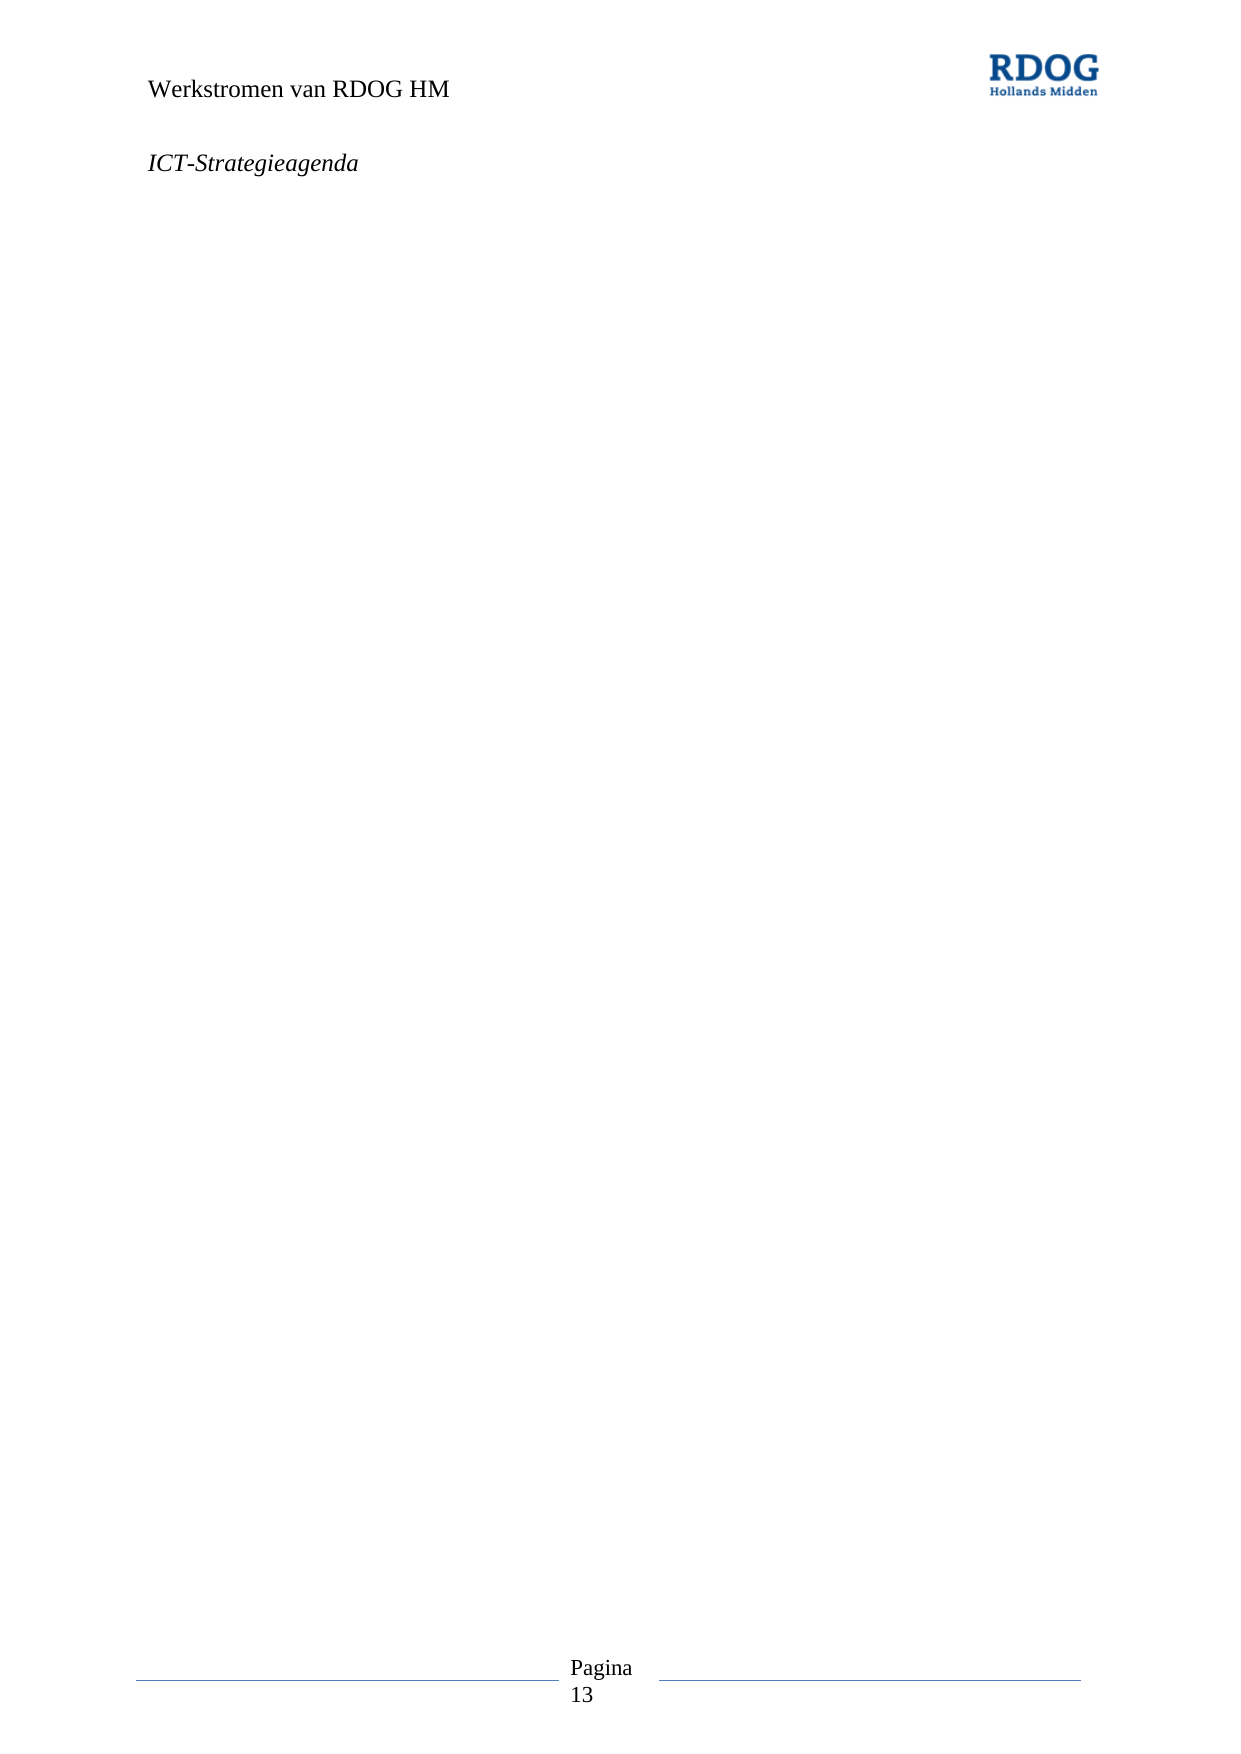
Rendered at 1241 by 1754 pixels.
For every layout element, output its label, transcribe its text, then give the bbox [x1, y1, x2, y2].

picture [986, 43, 1130, 104]
text ICT-StrategieagendaIn dit rapport zal alleen het thema Organisatie discussie behandeld worden. Dit thema heeft betrekking op het onderzoek. De business, infrastructuur- en economiediscussie zullen niet behandeld worden, deze zijn niet relevant voor het onderzoek. [148, 148, 1093, 176]
